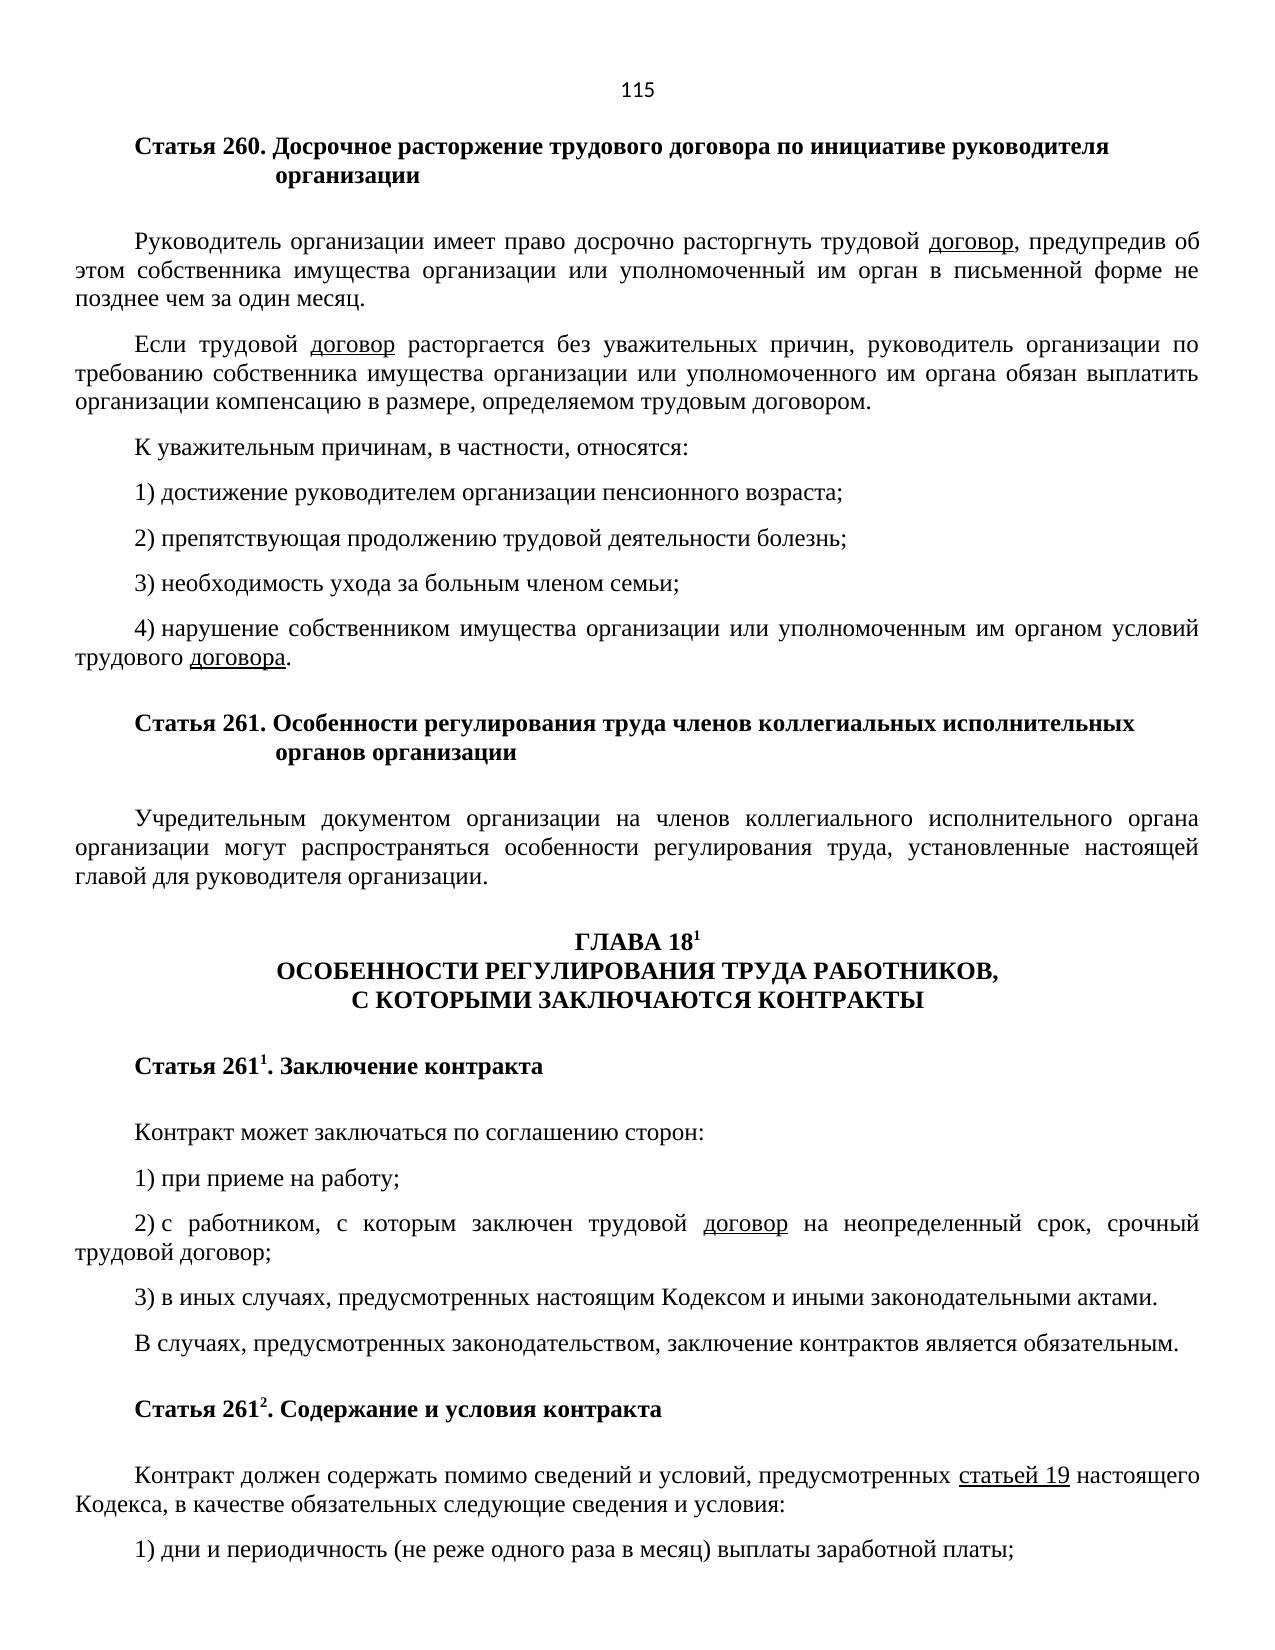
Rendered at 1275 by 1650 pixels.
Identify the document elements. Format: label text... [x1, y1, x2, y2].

text Статья 261. Особенности регулирования труда членов коллегиальных исполнительных органов организации [134, 708, 1200, 766]
text 4) нарушение собственником имущества организации или уполномоченным им органом условий трудового договора. [75, 613, 1200, 671]
text Статья 2612. Содержание и условия контракта [134, 1394, 1200, 1423]
text Если трудовой договор расторгается без уважительных причин, руководитель организации по требованию собственника имущества организации или уполномоченного им органа обязан выплатить организации компенсацию в размере, определяемом трудовым договором. [75, 329, 1200, 415]
text Руководитель организации имеет право досрочно расторгнуть трудовой договор, предупредив об этом собственника имущества организации или уполномоченный им орган в письменной форме не позднее чем за один месяц. [75, 226, 1200, 312]
text 3) необходимость ухода за больным членом семьи; [75, 568, 1200, 597]
text 1) дни и периодичность (не реже одного раза в месяц) выплаты заработной платы; [75, 1534, 1200, 1563]
text Контракт может заключаться по соглашению сторон: [75, 1117, 1200, 1146]
text Учредительным документом организации на членов коллегиального исполнительного органа организации могут распространяться особенности регулирования труда, установленные настоящей главой для руководителя организации. [75, 803, 1200, 890]
text В случаях, предусмотренных законодательством, заключение контрактов является обязательным. [75, 1328, 1200, 1356]
text 2) препятствующая продолжению трудовой деятельности болезнь; [75, 523, 1200, 551]
text 1) при приеме на работу; [75, 1163, 1200, 1191]
text 2) с работником, с которым заключен трудовой договор на неопределенный срок, срочный трудовой договор; [75, 1208, 1200, 1266]
text Статья 2611. Заключение контракта [134, 1051, 1200, 1080]
text К уважительным причинам, в частности, относятся: [75, 432, 1200, 461]
text 3) в иных случаях, предусмотренных настоящим Кодексом и иными законодательными актами. [75, 1282, 1200, 1311]
text Статья 260. Досрочное расторжение трудового договора по инициативе руководителя организации [134, 131, 1200, 188]
text 1) достижение руководителем организации пенсионного возраста; [75, 477, 1200, 506]
text Глава 181 Особенности регулирования труда работников, с которыми заключаются контракты [75, 927, 1200, 1013]
text Контракт должен содержать помимо сведений и условий, предусмотренных статьей 19 настоящего Кодекса, в качестве обязательных следующие сведения и условия: [75, 1460, 1200, 1518]
